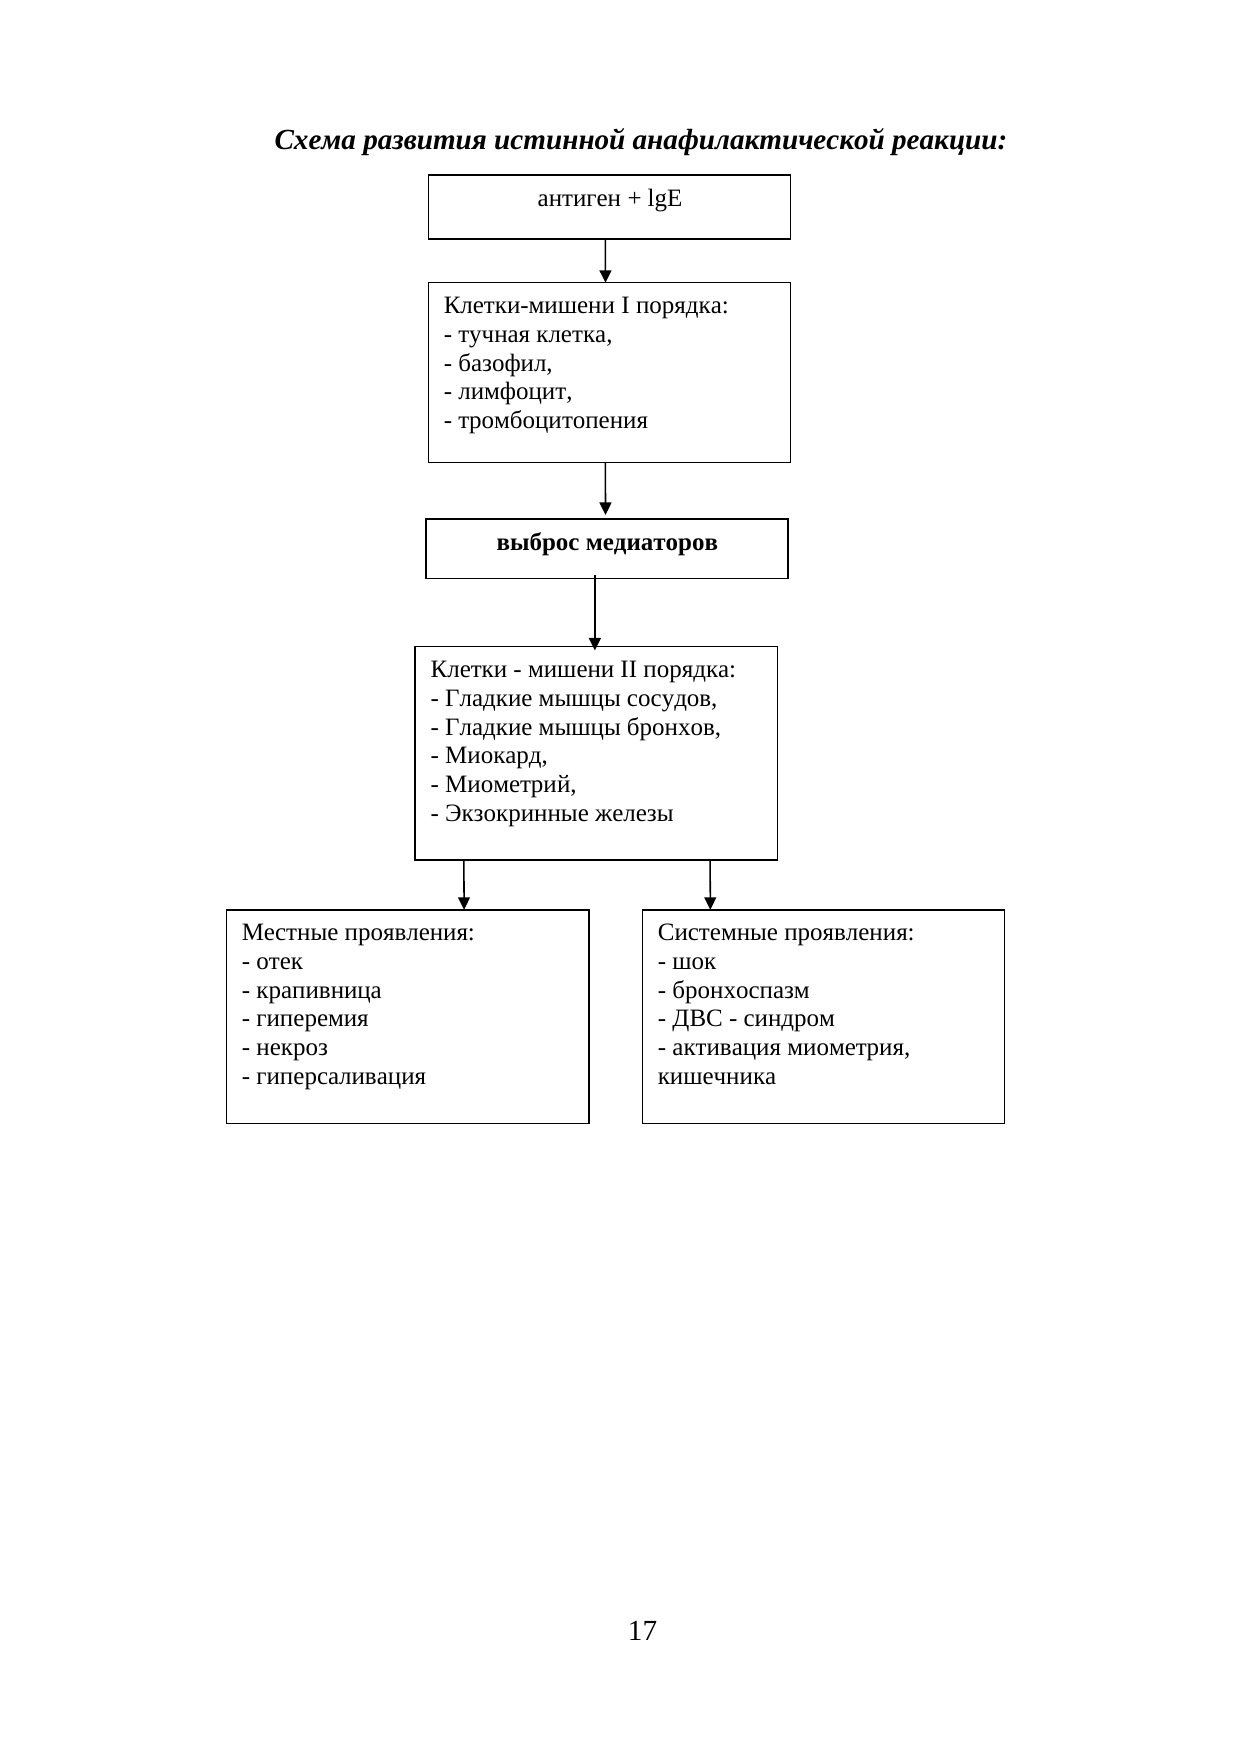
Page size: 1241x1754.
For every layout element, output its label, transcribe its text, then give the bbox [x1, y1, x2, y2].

text Схема развития истинной анафилактической реакции: [133, 122, 1152, 156]
